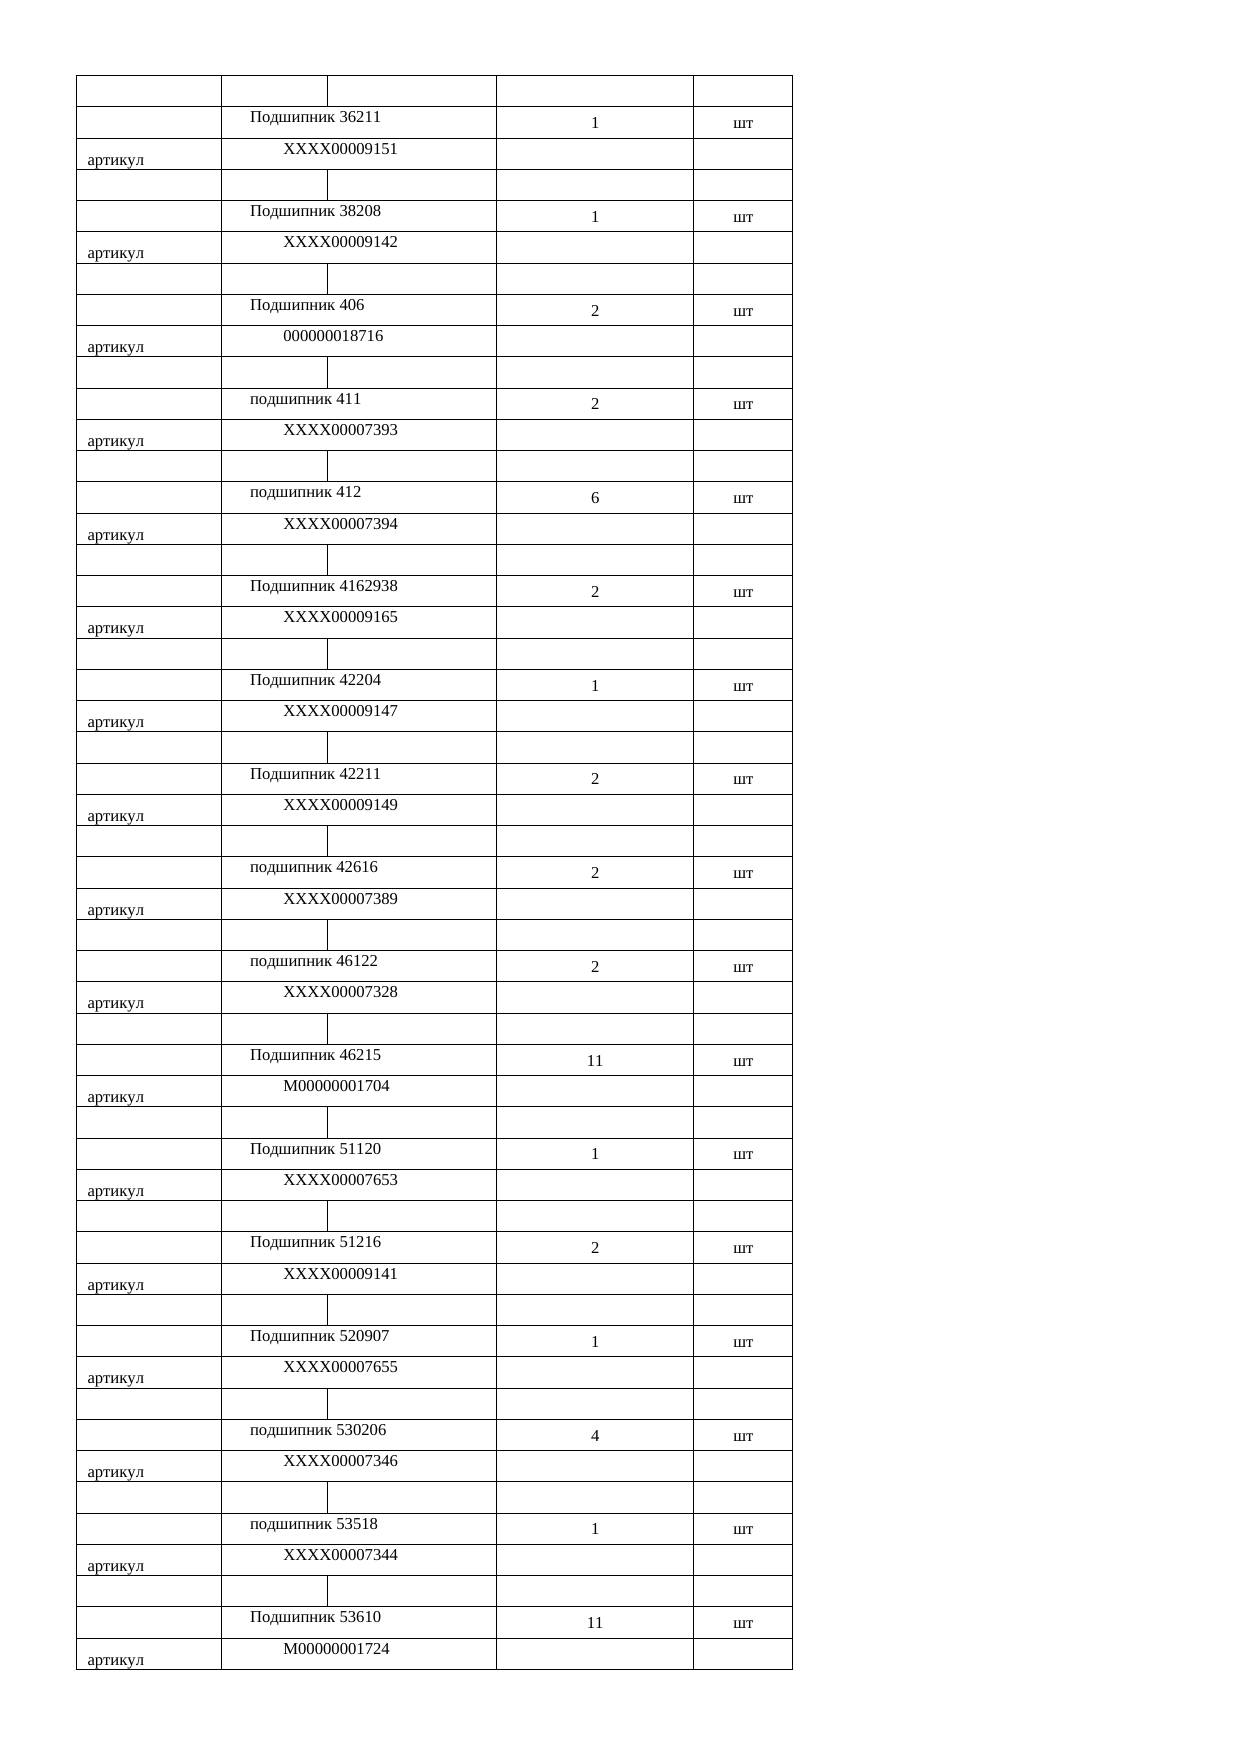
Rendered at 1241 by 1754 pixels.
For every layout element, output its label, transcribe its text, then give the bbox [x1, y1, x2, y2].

table_cell 1 [497, 107, 693, 137]
table_cell 4 [497, 1420, 693, 1450]
table_cell [694, 1639, 792, 1669]
table_cell ХХХХ00007394 [222, 514, 496, 544]
table_cell [77, 1420, 221, 1450]
table_cell [77, 857, 221, 887]
table_cell [694, 420, 792, 450]
table_cell [77, 920, 221, 950]
table_cell [328, 1482, 496, 1512]
table_cell Подшипник 42204 [222, 670, 496, 700]
table_cell шт [694, 201, 792, 231]
table_cell [497, 170, 693, 200]
table_cell [694, 514, 792, 544]
table_cell артикул [77, 1357, 221, 1387]
table_cell [328, 920, 496, 950]
table_cell [497, 920, 693, 950]
table_cell [694, 920, 792, 950]
table_cell 6 [497, 482, 693, 512]
table_cell [694, 889, 792, 919]
table_cell артикул [77, 420, 221, 450]
table_cell [497, 1014, 693, 1044]
table_cell подшипник 46122 [222, 951, 496, 981]
table_cell [222, 1014, 327, 1044]
table_cell [77, 639, 221, 669]
table_cell Подшипник 46215 [222, 1045, 496, 1075]
table_cell шт [694, 1420, 792, 1450]
table_cell [77, 1607, 221, 1637]
table_cell [222, 920, 327, 950]
table_cell ХХХХ00007655 [222, 1357, 496, 1387]
table_cell [222, 264, 327, 294]
table_cell [497, 357, 693, 387]
table_cell [694, 1170, 792, 1200]
table_cell шт [694, 1607, 792, 1637]
table_cell [328, 639, 496, 669]
table_cell ХХХХ00009149 [222, 795, 496, 825]
table_cell [77, 76, 221, 106]
table_cell [694, 1357, 792, 1387]
table_cell [497, 76, 693, 106]
table_cell [77, 170, 221, 200]
table_cell артикул [77, 514, 221, 544]
table_cell [77, 670, 221, 700]
table_cell подшипник 411 [222, 389, 496, 419]
table_cell Подшипник 520907 [222, 1326, 496, 1356]
table_cell артикул [77, 889, 221, 919]
table_cell [77, 951, 221, 981]
table_cell [497, 701, 693, 731]
table_cell [497, 1576, 693, 1606]
table_cell ХХХХ00009151 [222, 139, 496, 169]
table_cell артикул [77, 795, 221, 825]
table_cell [328, 545, 496, 575]
table_cell [694, 1482, 792, 1512]
table_cell [222, 1107, 327, 1137]
table_cell 2 [497, 951, 693, 981]
table_cell Подшипник 53610 [222, 1607, 496, 1637]
table_cell 2 [497, 764, 693, 794]
table_cell [222, 545, 327, 575]
table_cell ХХХХ00007393 [222, 420, 496, 450]
table_cell артикул [77, 1264, 221, 1294]
table_cell [694, 357, 792, 387]
table_cell [497, 607, 693, 637]
table_cell шт [694, 1139, 792, 1169]
table_cell [694, 1295, 792, 1325]
table_cell [497, 1264, 693, 1294]
table_cell [328, 357, 496, 387]
table_cell [694, 1107, 792, 1137]
table_cell 2 [497, 857, 693, 887]
table_cell артикул [77, 607, 221, 637]
table_cell ХХХХ00007653 [222, 1170, 496, 1200]
table_cell [77, 264, 221, 294]
table_cell [77, 1045, 221, 1075]
table_cell [694, 1076, 792, 1106]
table_cell [77, 1295, 221, 1325]
table_cell Подшипник 4162938 [222, 576, 496, 606]
table_cell [694, 701, 792, 731]
table_cell 2 [497, 389, 693, 419]
table_cell 1 [497, 1514, 693, 1544]
table_cell шт [694, 1045, 792, 1075]
table_cell [694, 264, 792, 294]
table_cell [328, 1107, 496, 1137]
table_cell [694, 1576, 792, 1606]
table_cell [77, 451, 221, 481]
table_cell ХХХХ00007344 [222, 1545, 496, 1575]
table_cell [694, 1014, 792, 1044]
table_cell [222, 1576, 327, 1606]
table_cell [694, 1389, 792, 1419]
table_cell [77, 1201, 221, 1231]
table_cell [694, 139, 792, 169]
table_cell [77, 1326, 221, 1356]
table_cell [694, 639, 792, 669]
table_cell [222, 76, 327, 106]
table_cell [497, 889, 693, 919]
table_cell [222, 732, 327, 762]
table_cell [77, 1482, 221, 1512]
table_cell шт [694, 1514, 792, 1544]
table_cell [77, 764, 221, 794]
table_cell 000000018716 [222, 326, 496, 356]
table_cell 2 [497, 295, 693, 325]
table_cell ХХХХ00007328 [222, 982, 496, 1012]
table_cell [497, 1201, 693, 1231]
table_cell [77, 1107, 221, 1137]
table_cell [694, 732, 792, 762]
table_cell [694, 232, 792, 262]
table_cell [497, 451, 693, 481]
table_cell 2 [497, 576, 693, 606]
table_cell [694, 170, 792, 200]
table_cell [222, 1295, 327, 1325]
table_cell подшипник 53518 [222, 1514, 496, 1544]
table_cell [497, 1482, 693, 1512]
table_cell [694, 1201, 792, 1231]
table_cell [694, 982, 792, 1012]
table_cell [497, 1357, 693, 1387]
table_cell Подшипник 38208 [222, 201, 496, 231]
table_cell [497, 514, 693, 544]
table_cell [694, 1264, 792, 1294]
table_cell [222, 1201, 327, 1231]
table_cell шт [694, 951, 792, 981]
table_cell [77, 295, 221, 325]
table_cell ХХХХ00009141 [222, 1264, 496, 1294]
table_cell шт [694, 107, 792, 137]
table_cell артикул [77, 139, 221, 169]
table_cell [497, 982, 693, 1012]
table_cell [497, 545, 693, 575]
table_cell 1 [497, 1139, 693, 1169]
table_cell [328, 1576, 496, 1606]
table_cell [328, 1295, 496, 1325]
table_cell [694, 326, 792, 356]
table_cell [328, 264, 496, 294]
table_cell шт [694, 1326, 792, 1356]
table_cell артикул [77, 982, 221, 1012]
table_cell [694, 451, 792, 481]
table_cell [694, 76, 792, 106]
table_cell [222, 1482, 327, 1512]
table_cell [77, 826, 221, 856]
table_cell [694, 826, 792, 856]
table_cell [77, 389, 221, 419]
table_cell шт [694, 857, 792, 887]
table_cell Подшипник 51120 [222, 1139, 496, 1169]
table_cell [497, 795, 693, 825]
table_cell [77, 1139, 221, 1169]
table_cell [77, 576, 221, 606]
table_cell [222, 639, 327, 669]
table_cell шт [694, 295, 792, 325]
table_cell [497, 264, 693, 294]
table_cell [222, 170, 327, 200]
table_cell шт [694, 576, 792, 606]
table_cell [222, 357, 327, 387]
table_cell [497, 1639, 693, 1669]
table_cell [328, 76, 496, 106]
table_cell [497, 1545, 693, 1575]
table_cell [497, 326, 693, 356]
table_cell шт [694, 1232, 792, 1262]
table_cell [497, 1170, 693, 1200]
table_cell [694, 545, 792, 575]
table_cell [328, 451, 496, 481]
table_cell [694, 607, 792, 637]
table_cell [497, 639, 693, 669]
table_cell [77, 1514, 221, 1544]
table_cell [694, 1451, 792, 1481]
table_cell [328, 826, 496, 856]
table_cell [222, 826, 327, 856]
table_cell [77, 201, 221, 231]
table_cell [694, 1545, 792, 1575]
table_cell 11 [497, 1045, 693, 1075]
table_cell ХХХХ00007389 [222, 889, 496, 919]
table_cell шт [694, 764, 792, 794]
table_cell артикул [77, 1451, 221, 1481]
table_cell ХХХХ00009142 [222, 232, 496, 262]
table_cell шт [694, 482, 792, 512]
table_cell [222, 1389, 327, 1419]
table_cell подшипник 412 [222, 482, 496, 512]
table_cell [77, 732, 221, 762]
table_cell Подшипник 42211 [222, 764, 496, 794]
table_cell [497, 1076, 693, 1106]
table_cell артикул [77, 232, 221, 262]
table_cell [497, 826, 693, 856]
table_cell артикул [77, 1545, 221, 1575]
table_cell [497, 232, 693, 262]
table_cell 2 [497, 1232, 693, 1262]
table_cell [497, 1107, 693, 1137]
table_cell артикул [77, 701, 221, 731]
table_cell [77, 1576, 221, 1606]
table_cell [497, 1295, 693, 1325]
table_cell артикул [77, 1170, 221, 1200]
table_cell 1 [497, 670, 693, 700]
table_cell ХХХХ00007346 [222, 1451, 496, 1481]
table_cell Подшипник 51216 [222, 1232, 496, 1262]
table_cell шт [694, 389, 792, 419]
table_cell [497, 139, 693, 169]
table_cell [222, 451, 327, 481]
table_cell подшипник 42616 [222, 857, 496, 887]
table_cell Подшипник 406 [222, 295, 496, 325]
table_cell шт [694, 670, 792, 700]
table_cell [497, 1389, 693, 1419]
table_cell артикул [77, 326, 221, 356]
table_cell Подшипник 36211 [222, 107, 496, 137]
table_cell [328, 170, 496, 200]
table_cell артикул [77, 1076, 221, 1106]
table_cell [77, 1014, 221, 1044]
table_cell [77, 482, 221, 512]
table_cell [328, 1201, 496, 1231]
table_cell [77, 357, 221, 387]
table_cell ХХХХ00009165 [222, 607, 496, 637]
table_cell 1 [497, 201, 693, 231]
table_cell артикул [77, 1639, 221, 1669]
table_cell [497, 1451, 693, 1481]
table_cell подшипник 530206 [222, 1420, 496, 1450]
table_cell М00000001704 [222, 1076, 496, 1106]
table_cell ХХХХ00009147 [222, 701, 496, 731]
table_cell [497, 732, 693, 762]
table_cell [77, 1389, 221, 1419]
table_cell [77, 1232, 221, 1262]
table_cell [694, 795, 792, 825]
table_cell [77, 545, 221, 575]
table_cell [77, 107, 221, 137]
table_cell 11 [497, 1607, 693, 1637]
table_cell [328, 1014, 496, 1044]
table_cell [328, 732, 496, 762]
table_cell [328, 1389, 496, 1419]
table_cell М00000001724 [222, 1639, 496, 1669]
table_cell 1 [497, 1326, 693, 1356]
table_cell [497, 420, 693, 450]
